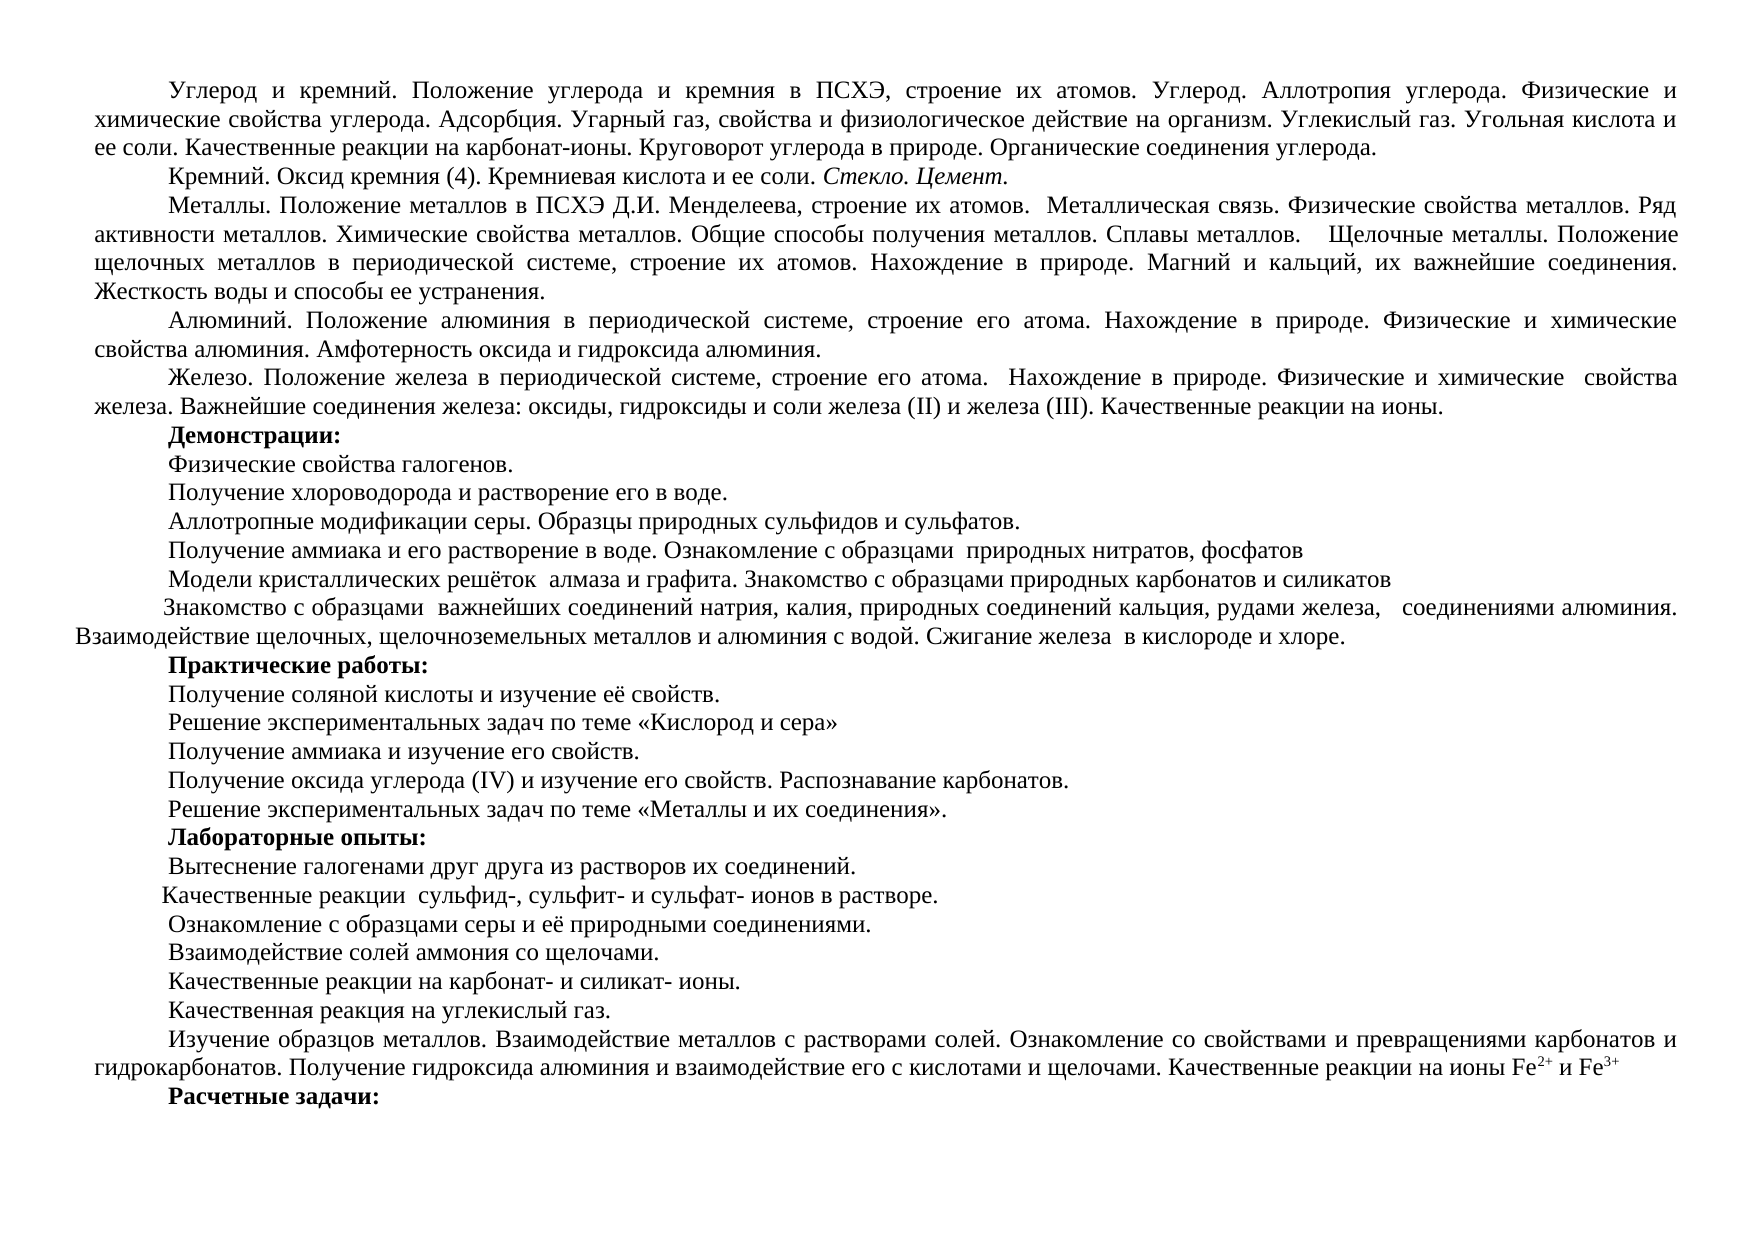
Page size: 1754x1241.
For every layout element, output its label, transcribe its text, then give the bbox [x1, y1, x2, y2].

text Получение хлороводорода и растворение его в воде. [94, 477, 1679, 506]
text Знакомство с образцами важнейших соединений натрия, калия, природных соединений кальция, рудами железа, соединениями алюминия. Взаимодействие щелочных, щелочноземельных металлов и алюминия с водой. Сжигание железа в кислороде и хлоре. [75, 592, 1679, 650]
text Расчетные задачи: [94, 1081, 1679, 1110]
text Получение аммиака и его растворение в воде. Ознакомление с образцами природных нитратов, фосфатов [94, 535, 1679, 564]
text Углерод и кремний. Положение углерода и кремния в ПСХЭ, строение их атомов. Углерод. Аллотропия углерода. Физические и химические свойства углерода. Адсорбция. Угарный газ, свойства и физиологическое действие на организм. Углекислый газ. Угольная кислота и ее соли. Качественные реакции на карбонат-ионы. Круговорот углерода в природе. Органические соединения углерода. [94, 75, 1679, 161]
text Вытеснение галогенами друг друга из растворов их соединений. [94, 851, 1679, 880]
text Кремний. Оксид кремния (4). Кремниевая кислота и ее соли. Стекло. Цемент. [94, 161, 1679, 190]
text Изучение образцов металлов. Взаимодействие металлов с растворами солей. Ознакомление со свойствами и превращениями карбонатов и гидрокарбонатов. Получение гидроксида алюминия и взаимодействие его с кислотами и щелочами. Качественные реакции на ионы Fe2+ и Fe3+ [94, 1024, 1679, 1081]
text Практические работы: [94, 650, 1679, 679]
text Ознакомление с образцами серы и её природными соединениями. [94, 909, 1679, 937]
text Получение оксида углерода (IV) и изучение его свойств. Распознавание карбонатов. [75, 765, 1679, 794]
text Металлы. Положение металлов в ПСХЭ Д.И. Менделеева, строение их атомов. Металлическая связь. Физические свойства металлов. Ряд активности металлов. Химические свойства металлов. Общие способы получения металлов. Сплавы металлов. Щелочные металлы. Положение щелочных металлов в периодической системе, строение их атомов. Нахождение в природе. Магний и кальций, их важнейшие соединения. Жесткость воды и способы ее устранения. [94, 190, 1679, 305]
text Демонстрации: [94, 420, 1679, 449]
text Решение экспериментальных задач по теме «Металлы и их соединения». [75, 794, 1679, 822]
text Физические свойства галогенов. [94, 449, 1679, 477]
text Решение экспериментальных задач по теме «Кислород и сера» [94, 707, 1679, 736]
text Получение аммиака и изучение его свойств. [94, 736, 1679, 765]
text Взаимодействие солей аммония со щелочами. [94, 937, 1679, 966]
text Алюминий. Положение алюминия в периодической системе, строение его атома. Нахождение в природе. Физические и химические свойства алюминия. Амфотерность оксида и гидроксида алюминия. [94, 305, 1679, 362]
text Аллотропные модификации серы. Образцы природных сульфидов и сульфатов. [94, 506, 1679, 535]
text Качественная реакция на углекислый газ. [94, 995, 1679, 1024]
text Модели кристаллических решёток алмаза и графита. Знакомство с образцами природных карбонатов и силикатов [94, 564, 1679, 592]
text Качественные реакции на карбонат- и силикат- ионы. [94, 966, 1679, 995]
text Лабораторные опыты: [94, 822, 1679, 851]
text Железо. Положение железа в периодической системе, строение его атома. Нахождение в природе. Физические и химические свойства железа. Важнейшие соединения железа: оксиды, гидроксиды и соли железа (II) и железа (III). Качественные реакции на ионы. [94, 362, 1679, 420]
text Получение соляной кислоты и изучение её свойств. [94, 679, 1679, 707]
text Качественные реакции сульфид-, сульфит- и сульфат- ионов в растворе. [75, 880, 1679, 909]
